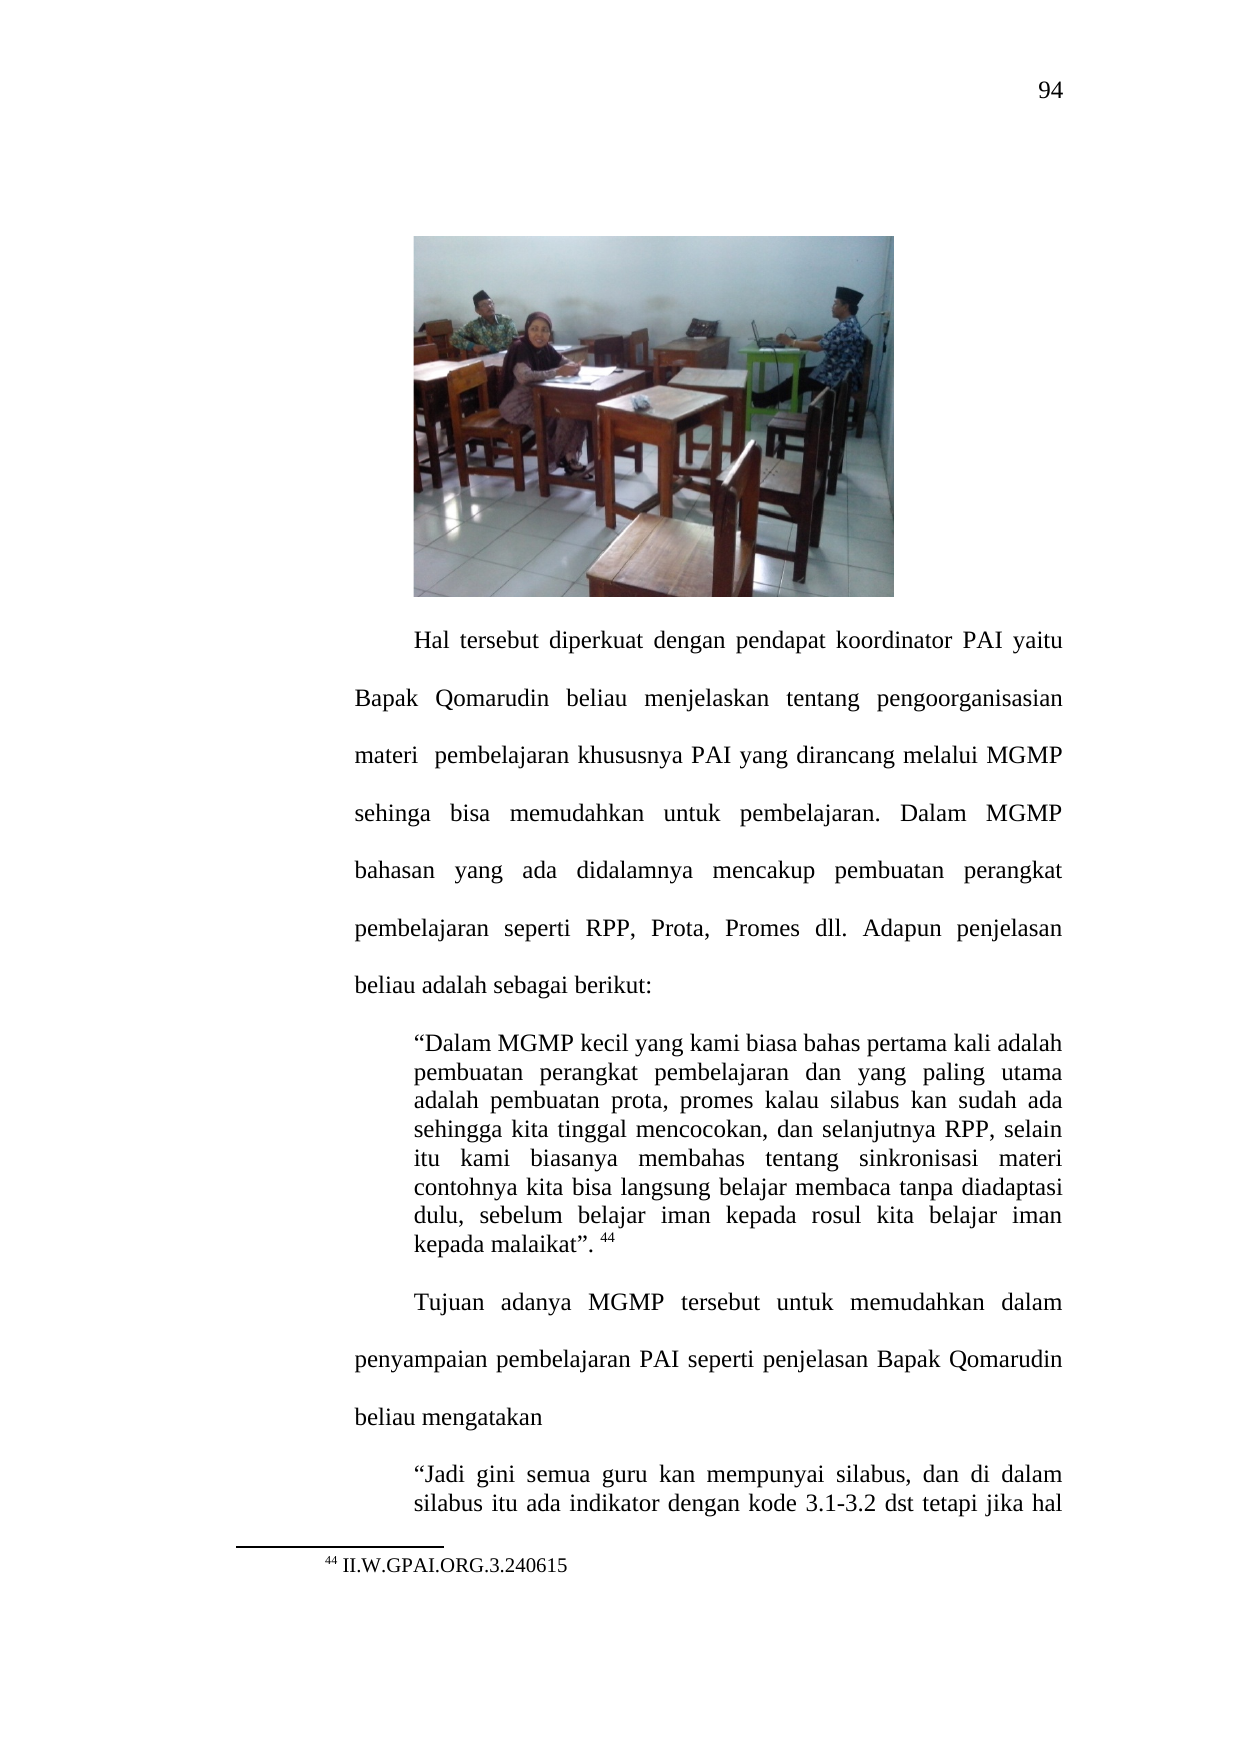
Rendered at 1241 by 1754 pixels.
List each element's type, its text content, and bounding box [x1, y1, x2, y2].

list “Dalam MGMP kecil yang kami biasa bahas pertama kali adalah pembuatan perangkat pembelajaran dan yang paling utama adalah pembuatan prota, promes kalau silabus kan sudah ada sehingga kita tinggal mencocokan, dan selanjutnya RPP, selain itu kami biasanya membahas tentang sinkronisasi materi contohnya kita bisa langsung belajar membaca tanpa diadaptasi dulu, sebelum belajar iman kepada rosul kita belajar iman kepada malaikat”. [413, 1028, 1063, 1258]
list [413, 1459, 1063, 1517]
picture [413, 236, 894, 597]
list Tujuan adanya MGMP tersebut untuk memudahkan dalam penyampaian pembelajaran PAI seperti penjelasan Bapak Qomarudin beliau mengatakan [354, 1287, 1063, 1430]
list Hal tersebut diperkuat dengan pendapat koordinator PAI yaitu Bapak Qomarudin beliau menjelaskan tentang pengoorganisasian materi pembelajaran khususnya PAI yang dirancang melalui MGMP sehinga bisa memudahkan untuk pembelajaran. Dalam MGMP bahasan yang ada didalamnya mencakup pembuatan perangkat pembelajaran seperti RPP, Prota, Promes dll. Adapun penjelasan beliau adalah sebagai berikut: [354, 625, 1063, 999]
